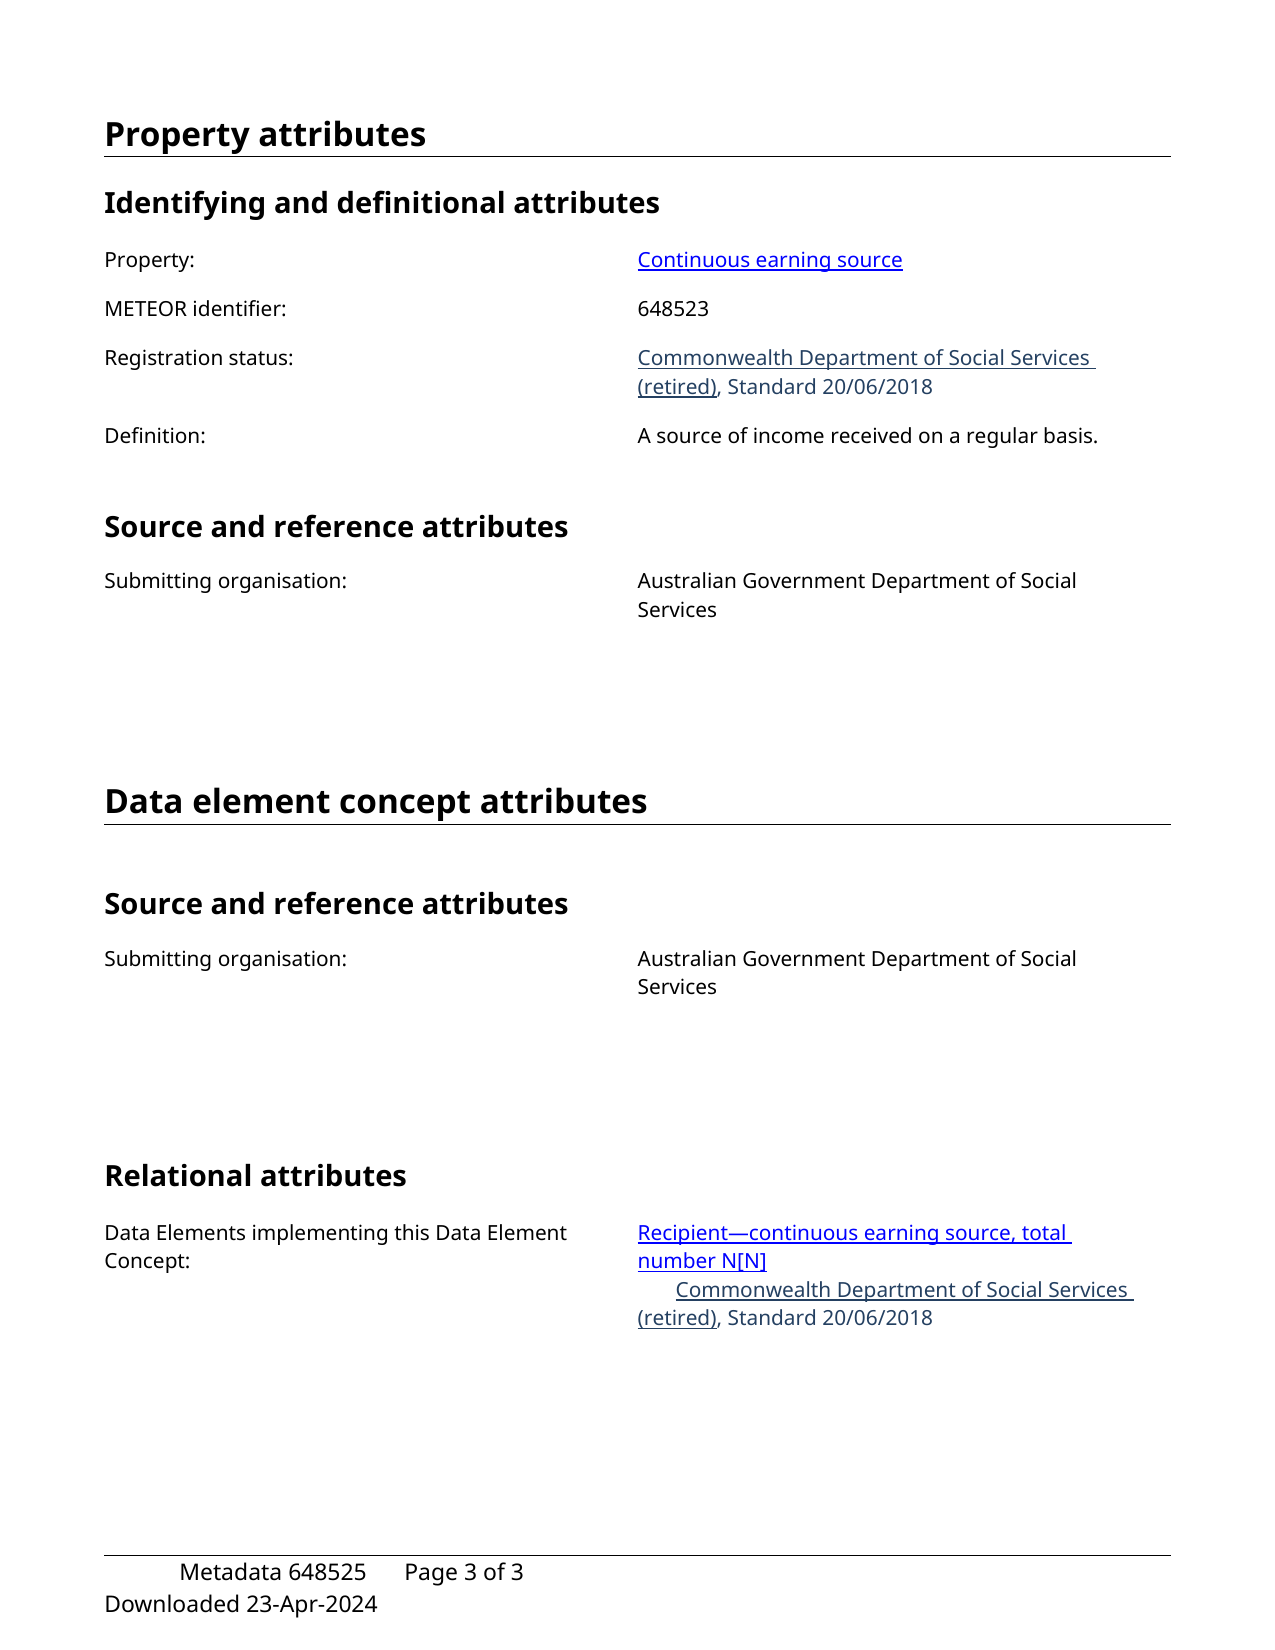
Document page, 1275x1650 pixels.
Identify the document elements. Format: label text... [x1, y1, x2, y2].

table_header Source and reference attributes [93, 838, 1159, 933]
table_cell Registration status: [93, 333, 626, 411]
table_cell Source and reference attributes [93, 460, 1159, 556]
table_header Property: [93, 235, 626, 284]
table_cell Submitting organisation: [93, 556, 626, 691]
table_cell Commonwealth Department of Social Services (retired), Standard 20/06/2018 [626, 333, 1159, 411]
subtitle Data element concept attributes [104, 778, 1171, 824]
table_cell A source of income received on a regular basis. [626, 411, 1159, 460]
subtitle Property attributes [104, 110, 1171, 156]
table_header Data Elements implementing this Data Element Concept: [93, 1208, 626, 1399]
table_cell Australian Government Department of Social Services [626, 934, 1159, 1068]
table_cell Definition: [93, 411, 626, 460]
table_cell Australian Government Department of Social Services [626, 556, 1159, 691]
table_cell Submitting organisation: [93, 934, 626, 1068]
table_header Continuous earning source [626, 235, 1159, 284]
subtitle Identifying and definitional attributes [104, 182, 1171, 222]
subtitle Relational attributes [104, 1156, 1171, 1195]
table_header Recipient—continuous earning source, total number N[N] Commonwealth Department of Social Services (retired), Standard 20/06/2018 [626, 1208, 1159, 1399]
table_cell 648523 [626, 284, 1159, 333]
table_cell METEOR identifier: [93, 284, 626, 333]
